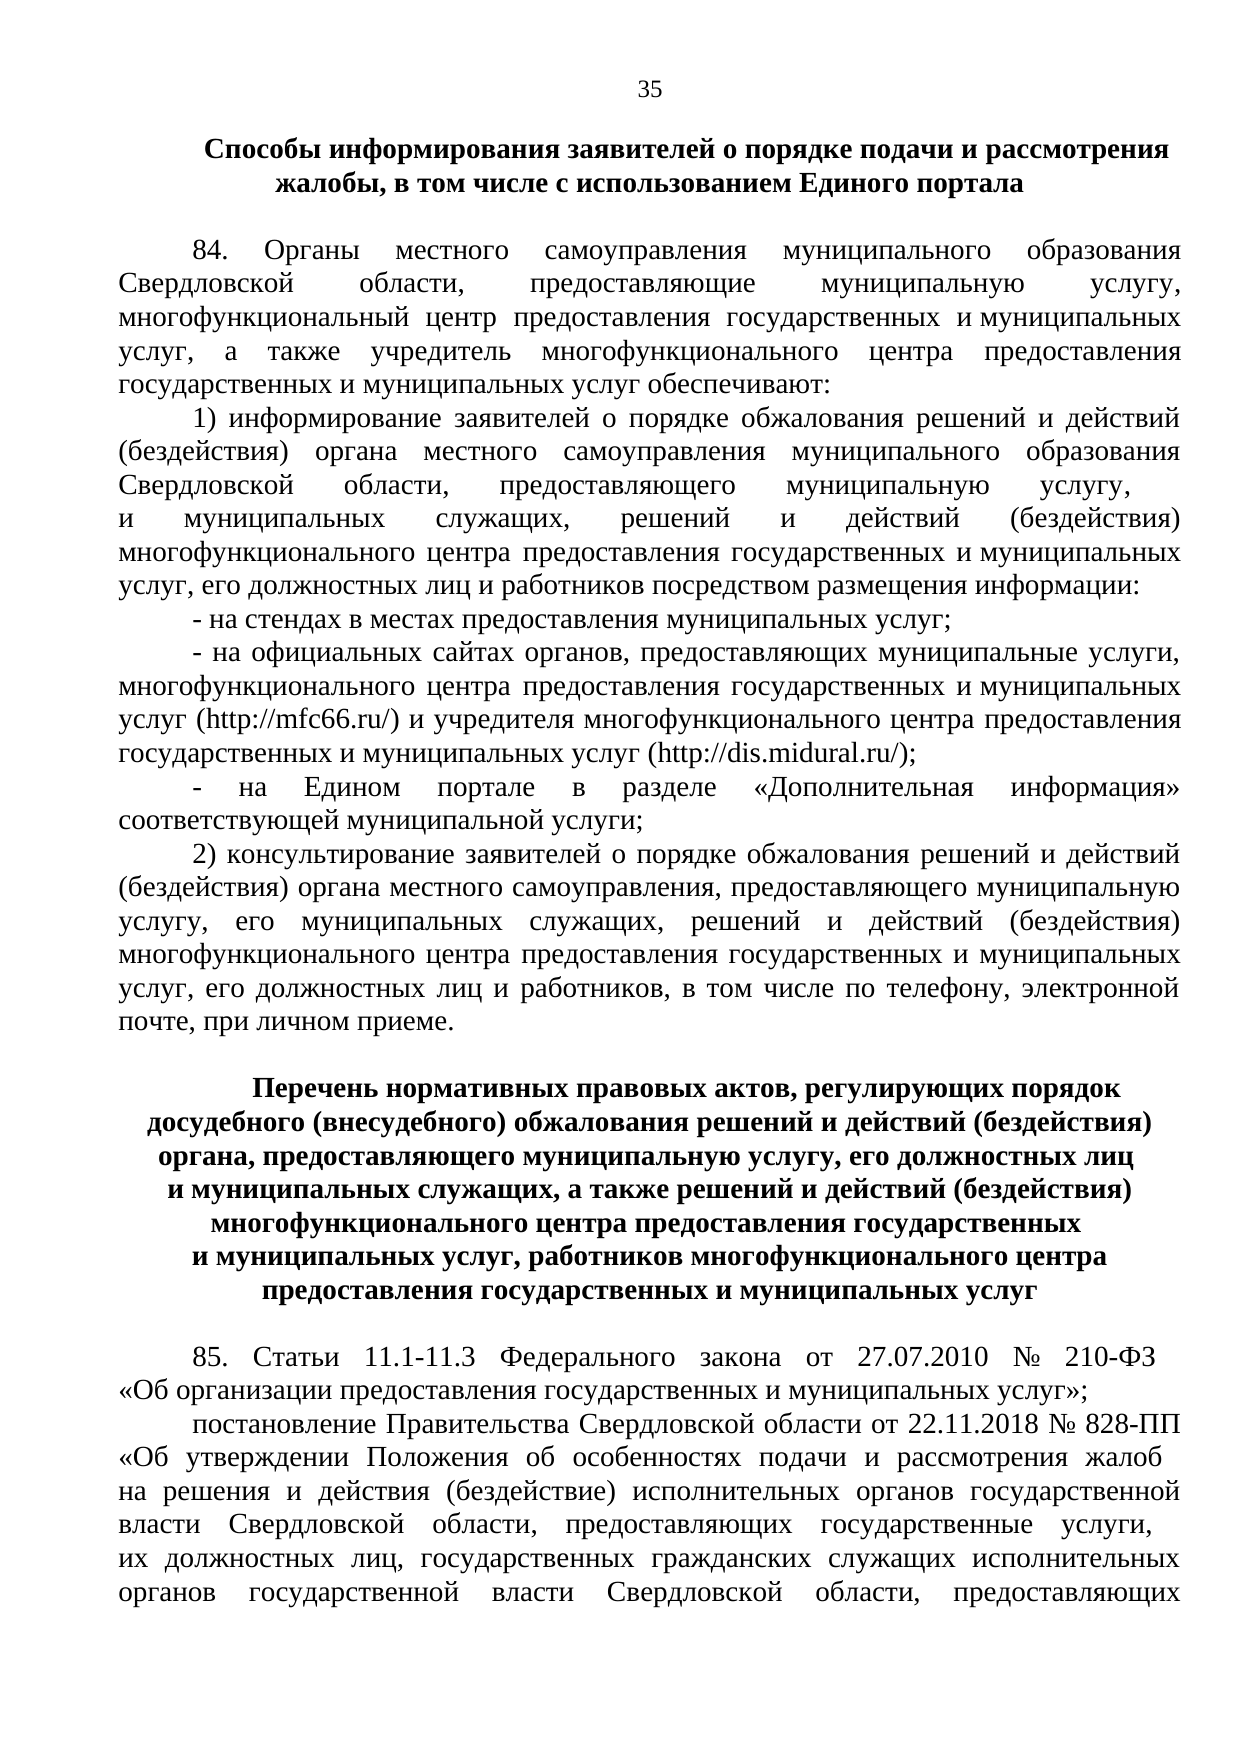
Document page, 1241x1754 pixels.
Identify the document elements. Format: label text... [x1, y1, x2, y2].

text 85. Статьи 11.1-11.3 Федерального закона от 27.07.2010 № 210-ФЗ «Об организации предоставления государственных и муниципальных услуг»; [118, 1339, 1181, 1406]
text - на стендах в местах предоставления муниципальных услуг; [118, 601, 1181, 634]
text 2) консультирование заявителей о порядке обжалования решений и действий (бездействия) органа местного самоуправления, предоставляющего муниципальную услугу, его муниципальных служащих, решений и действий (бездействия) многофункционального центра предоставления государственных и муниципальных услуг, его должностных лиц и работников, в том числе по телефону, электронной почте, при личном приеме. [118, 836, 1181, 1037]
text Перечень нормативных правовых актов, регулирующих порядок досудебного (внесудебного) обжалования решений и действий (бездействия) органа, предоставляющего муниципальную услугу, его должностных лиц и муниципальных служащих, а также решений и действий (бездействия) многофункционального центра предоставления государственных и муниципальных услуг, работников многофункционального центра предоставления государственных и муниципальных услуг [118, 1071, 1181, 1305]
text 84. Органы местного самоуправления муниципального образования Свердловской области, предоставляющие муниципальную услугу, многофункциональный центр предоставления государственных и муниципальных услуг, а также учредитель многофункционального центра предоставления государственных и муниципальных услуг обеспечивают: [118, 232, 1181, 400]
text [118, 1406, 1181, 1607]
text - на официальных сайтах органов, предоставляющих муниципальные услуги, многофункционального центра предоставления государственных и муниципальных услуг (http://mfc66.ru/) и учредителя многофункционального центра предоставления государственных и муниципальных услуг (http://dis.midural.ru/); [118, 634, 1181, 769]
text 1) информирование заявителей о порядке обжалования решений и действий (бездействия) органа местного самоуправления муниципального образования Свердловской области, предоставляющего муниципальную услугу, и муниципальных служащих, решений и действий (бездействия) многофункционального центра предоставления государственных и муниципальных услуг, его должностных лиц и работников посредством размещения информации: [118, 400, 1181, 601]
text Способы информирования заявителей о порядке подачи и рассмотрения жалобы, в том числе с использованием Единого портала [118, 131, 1181, 198]
text - на Едином портале в разделе «Дополнительная информация» соответствующей муниципальной услуги; [118, 769, 1181, 836]
